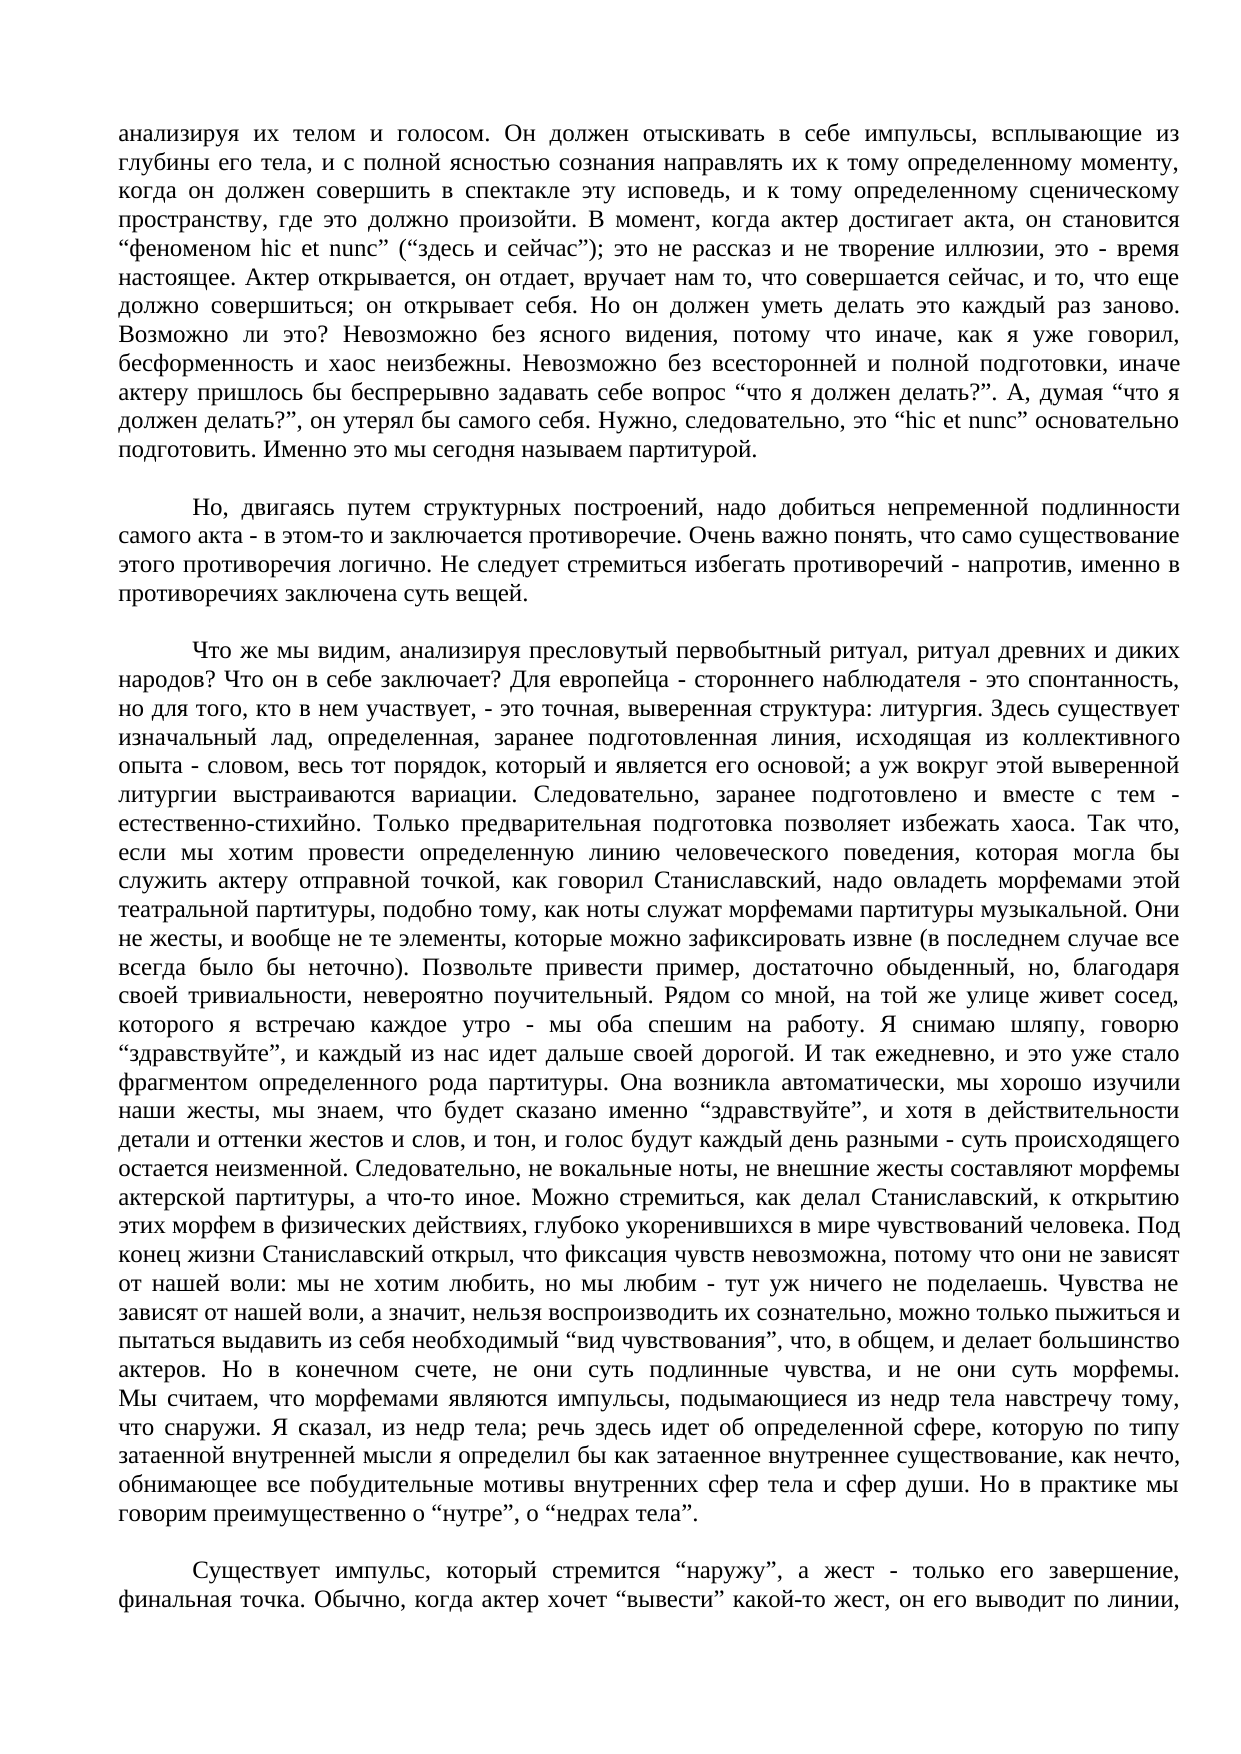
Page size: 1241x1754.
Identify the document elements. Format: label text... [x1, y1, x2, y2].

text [118, 1556, 1181, 1613]
text Но, двигаясь путем структурных построений, надо добиться непременной подлинности самого акта - в этом-то и заключается противоречие. Очень важно понять, что само существование этого противоречия логично. Не следует стремиться избегать противоречий - напротив, именно в противоречиях заключена суть вещей. [118, 492, 1181, 607]
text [118, 118, 1181, 463]
text Что же мы видим, анализируя пресловутый первобытный ритуал, ритуал древних и диких народов? Что он в себе заключает? Для европейца - стороннего наблюдателя - это спонтанность, но для того, кто в нем участвует, - это точная, выверенная структура: литургия. Здесь существует изначальный лад, определенная, заранее подготовленная линия, исходящая из коллективного опыта - словом, весь тот порядок, который и является его основой; а уж вокруг этой выверенной литургии выстраиваются вариации. Следовательно, заранее подготовлено и вместе с тем - естественно-стихийно. Только предварительная подготовка позволяет избежать хаоса. Так что, если мы хотим провести определенную линию человеческого поведения, которая могла бы служить актеру отправной точкой, как говорил Станиславский, надо овладеть морфемами этой театральной партитуры, подобно тому, как ноты служат морфемами партитуры музыкальной. Они не жесты, и вообще не те элементы, которые можно зафиксировать извне (в последнем случае все всегда было бы неточно). Позвольте привести пример, достаточно обыденный, но, благодаря своей тривиальности, невероятно поучительный. Рядом со мной, на той же улице живет сосед, которого я встречаю каждое утро - мы оба спешим на работу. Я снимаю шляпу, говорю “здравствуйте”, и каждый из нас идет дальше своей дорогой. И так ежедневно, и это уже стало фрагментом определенного рода партитуры. Она возникла автоматически, мы хорошо изучили наши жесты, мы знаем, что будет сказано именно “здравствуйте”, и хотя в действительности детали и оттенки жестов и слов, и тон, и голос будут каждый день разными - суть происходящего остается неизменной. Следовательно, не вокальные ноты, не внешние жесты составляют морфемы актерской партитуры, а что-то иное. Можно стремиться, как делал Станиславский, к открытию этих морфем в физических действиях, глубоко укоренившихся в мире чувствований человека. Под конец жизни Станиславский открыл, что фиксация чувств невозможна, потому что они не зависят от нашей воли: мы не хотим любить, но мы любим - тут уж ничего не поделаешь. Чувства не зависят от нашей воли, а значит, нельзя воспроизводить их сознательно, можно только пыжиться и пытаться выдавить из себя необходимый “вид чувствования”, что, в общем, и делает большинство актеров. Но в конечном счете, не они суть подлинные чувства, и не они суть морфемы. Мы считаем, что морфемами являются импульсы, подымающиеся из недр тела навстречу тому, что снаружи. Я сказал, из недр тела; речь здесь идет об определенной сфере, которую по типу затаенной внутренней мысли я определил бы как затаенное внутреннее существование, как нечто, обнимающее все побудительные мотивы внутренних сфер тела и сфер души. Но в практике мы говорим преимущественно о “нутре”, о “недрах тела”. [118, 636, 1181, 1527]
